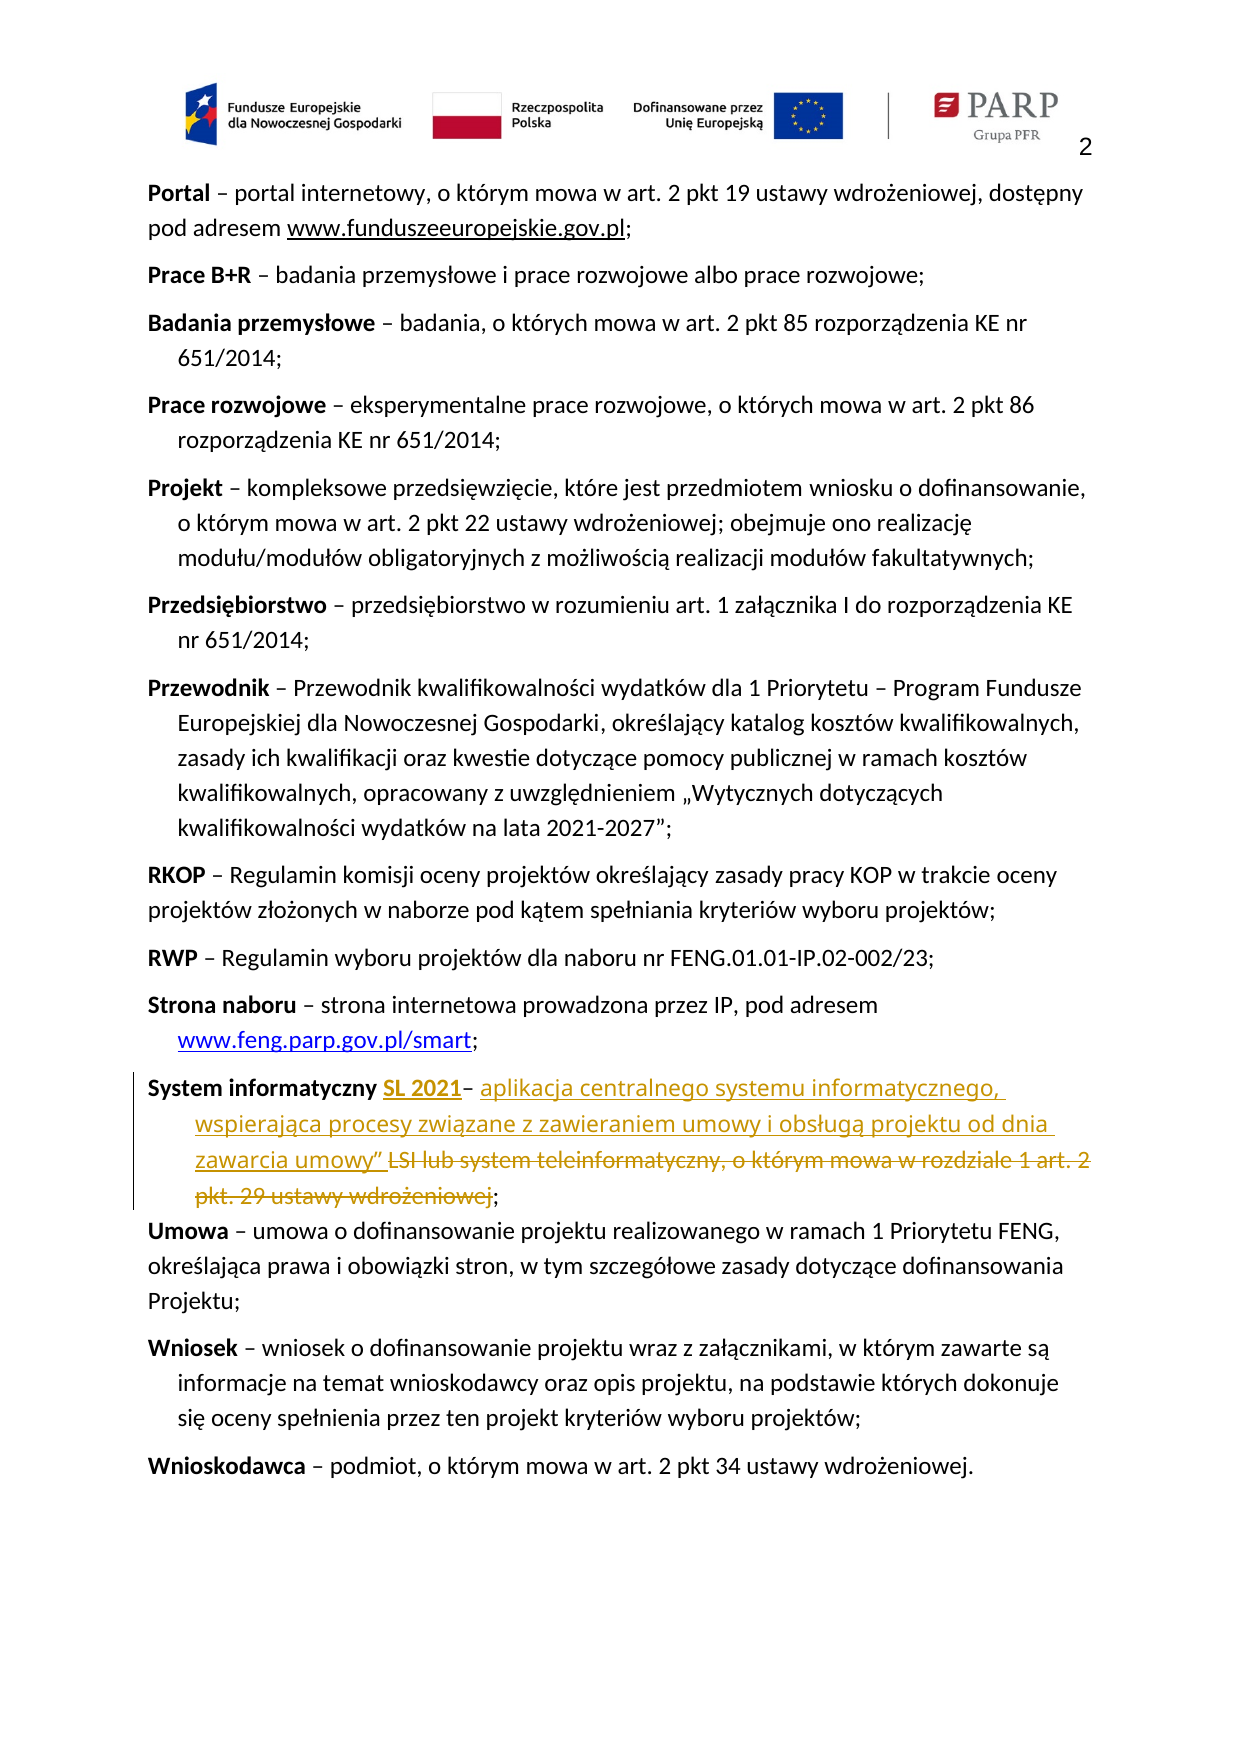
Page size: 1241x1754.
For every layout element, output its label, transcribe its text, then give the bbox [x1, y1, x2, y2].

text System informatyczny – ; [148, 1072, 1093, 1210]
text Umowa – umowa o dofinansowanie projektu realizowanego w ramach 1 Priorytetu FENG, określająca prawa i obowiązki stron, w tym szczegółowe zasady dotyczące dofinansowania Projektu; [148, 1215, 1093, 1315]
text RWP – Regulamin wyboru projektów dla naboru nr FENG.01.01-IP.02-002/23; [148, 942, 1093, 973]
text Prace rozwojowe – eksperymentalne prace rozwojowe, o których mowa w art. 2 pkt 86 rozporządzenia KE nr 651/2014; [148, 390, 1093, 455]
text Prace B+R – badania przemysłowe i prace rozwojowe albo prace rozwojowe; [148, 260, 1093, 290]
text Strona naboru – strona internetowa prowadzona przez IP, pod adresem www.feng.parp.gov.pl/smart; [148, 990, 1093, 1055]
text Wnioskodawca – podmiot, o którym mowa w art. 2 pkt 34 ustawy wdrożeniowej. [148, 1450, 1093, 1480]
text Przewodnik – Przewodnik kwalifikowalności wydatków dla 1 Priorytetu – Program Fundusze Europejskiej dla Nowoczesnej Gospodarki, określający katalog kosztów kwalifikowalnych, zasady ich kwalifikacji oraz kwestie dotyczące pomocy publicznej w ramach kosztów kwalifikowalnych, opracowany z uwzględnieniem „Wytycznych dotyczących kwalifikowalności wydatków na lata 2021-2027”; [148, 672, 1093, 843]
text RKOP – Regulamin komisji oceny projektów określający zasady pracy KOP w trakcie oceny projektów złożonych w naborze pod kątem spełniania kryteriów wyboru projektów; [148, 860, 1093, 925]
text Przedsiębiorstwo – przedsiębiorstwo w rozumieniu art. 1 załącznika I do rozporządzenia KE nr 651/2014; [148, 590, 1093, 655]
text Wniosek – wniosek o dofinansowanie projektu wraz z załącznikami, w którym zawarte są informacje na temat wnioskodawcy oraz opis projektu, na podstawie których dokonuje się oceny spełnienia przez ten projekt kryteriów wyboru projektów; [148, 1332, 1093, 1433]
text Portal – portal internetowy, o którym mowa w art. 2 pkt 19 ustawy wdrożeniowej, dostępny pod adresem www.funduszeeuropejskie.gov.pl; [148, 177, 1093, 243]
text Projekt – kompleksowe przedsięwzięcie, które jest przedmiotem wniosku o dofinansowanie, o którym mowa w art. 2 pkt 22 ustawy wdrożeniowej; obejmuje ono realizację modułu/modułów obligatoryjnych z możliwością realizacji modułów fakultatywnych; [148, 472, 1093, 573]
text Badania przemysłowe – badania, o których mowa w art. 2 pkt 85 rozporządzenia KE nr 651/2014; [148, 307, 1093, 373]
picture [171, 73, 1072, 155]
